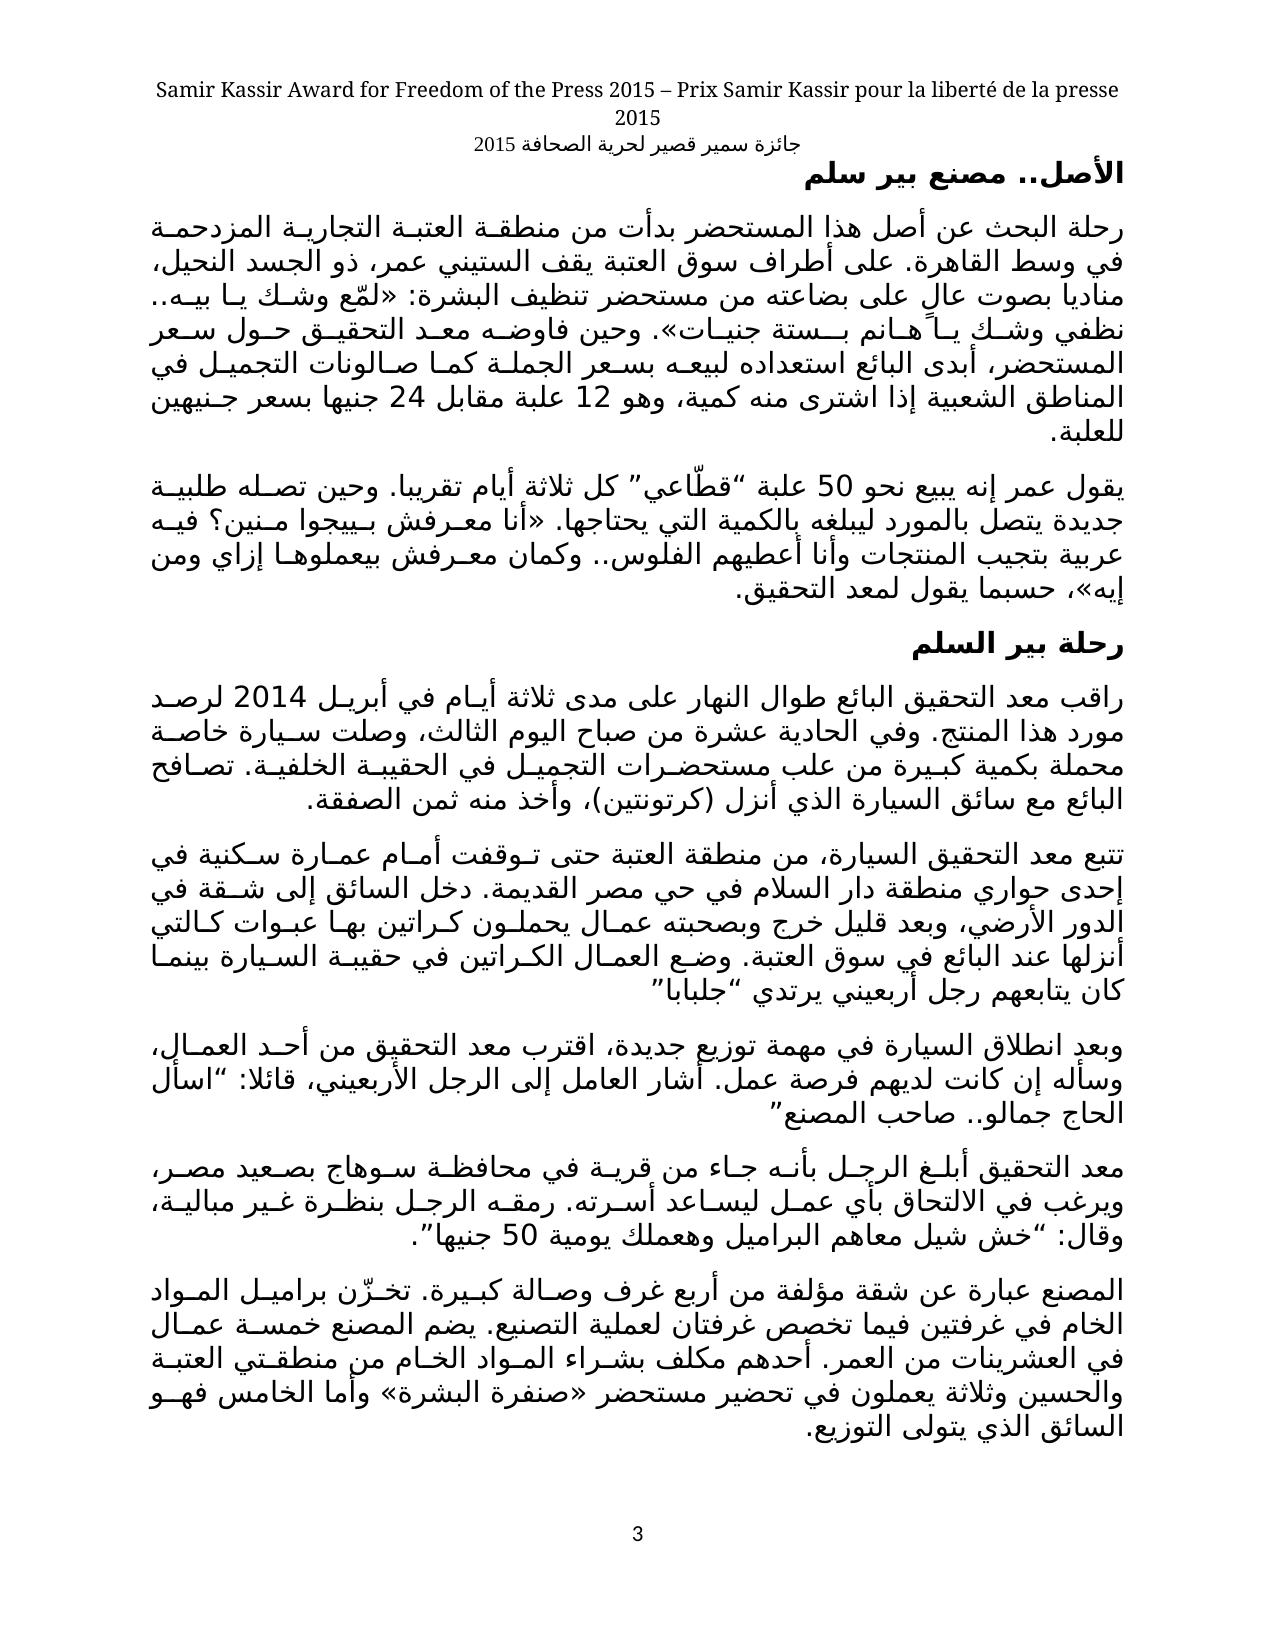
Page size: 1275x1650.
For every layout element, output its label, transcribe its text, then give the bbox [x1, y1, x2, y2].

text رحلة البحث عن أصل هذا المستحضر بدأت من منطقة العتبة التجارية المزدحمة في وسط القاهرة. على أطراف سوق العتبة يقف الستيني عمر، ذو الجسد النحيل، مناديا بصوت عالٍ على بضاعته من مستحضر تنظيف البشرة: «لمّع وشك يا بيه.. نظفي وشك يا هانم بـستة جنيات». وحين فاوضه معد التحقيق حول سعر المستحضر، أبدى البائع استعداده لبيعه بسعر الجملة كما صالونات التجميل في المناطق الشعبية إذا اشترى منه كمية، وهو 12 علبة مقابل 24 جنيها بسعر جنيهين للعلبة. [150, 211, 1125, 448]
text المصنع عبارة عن شقة مؤلفة من أربع غرف وصالة كبيرة. تخزّن براميل المواد الخام في غرفتين فيما تخصص غرفتان لعملية التصنيع. يضم المصنع خمسة عمال في العشرينات من العمر. أحدهم مكلف بشراء المواد الخام من منطقتي العتبة والحسين وثلاثة يعملون في تحضير مستحضر «صنفرة البشرة» وأما الخامس فهو السائق الذي يتولى التوزيع. [150, 1273, 1125, 1443]
text راقب معد التحقيق البائع طوال النهار على مدى ثلاثة أيام في أبريل 2014 لرصد مورد هذا المنتج. وفي الحادية عشرة من صباح اليوم الثالث، وصلت سيارة خاصة محملة بكمية كبيرة من علب مستحضرات التجميل في الحقيبة الخلفية. تصافح البائع مع سائق السيارة الذي أنزل (كرتونتين)، وأخذ منه ثمن الصفقة. [150, 681, 1125, 817]
text وبعد انطلاق السيارة في مهمة توزيع جديدة، اقترب معد التحقيق من أحد العمال، وسأله إن كانت لديهم فرصة عمل. أشار العامل إلى الرجل الأربعيني، قائلا: “اسأل الحاج جمالو.. صاحب المصنع” [150, 1028, 1125, 1130]
text رحلة بير السلم [150, 626, 1125, 660]
text تتبع معد التحقيق السيارة، من منطقة العتبة حتى توقفت أمام عمارة سكنية في إحدى حواري منطقة دار السلام في حي مصر القديمة. دخل السائق إلى شقة في الدور الأرضي، وبعد قليل خرج وبصحبته عمال يحملون كراتين بها عبوات كالتي أنزلها عند البائع في سوق العتبة. وضع العمال الكراتين في حقيبة السيارة بينما كان يتابعهم رجل أربعيني يرتدي “جلبابا” [150, 837, 1125, 1007]
text الأصل.. مصنع بير سلم [150, 156, 1125, 190]
text يقول عمر إنه يبيع نحو 50 علبة “قطّاعي” كل ثلاثة أيام تقريبا. وحين تصله طلبية جديدة يتصل بالمورد ليبلغه بالكمية التي يحتاجها. «أنا معرفش بييجوا منين؟ فيه عربية بتجيب المنتجات وأنا أعطيهم الفلوس.. وكمان معرفش بيعملوها إزاي ومن إيه»، حسبما يقول لمعد التحقيق. [150, 469, 1125, 605]
text معد التحقيق أبلغ الرجل بأنه جاء من قرية في محافظة سوهاج بصعيد مصر، ويرغب في الالتحاق بأي عمل ليساعد أسرته. رمقه الرجل بنظرة غير مبالية، وقال: “خش شيل معاهم البراميل وهعملك يومية 50 جنيها”. [150, 1151, 1125, 1253]
